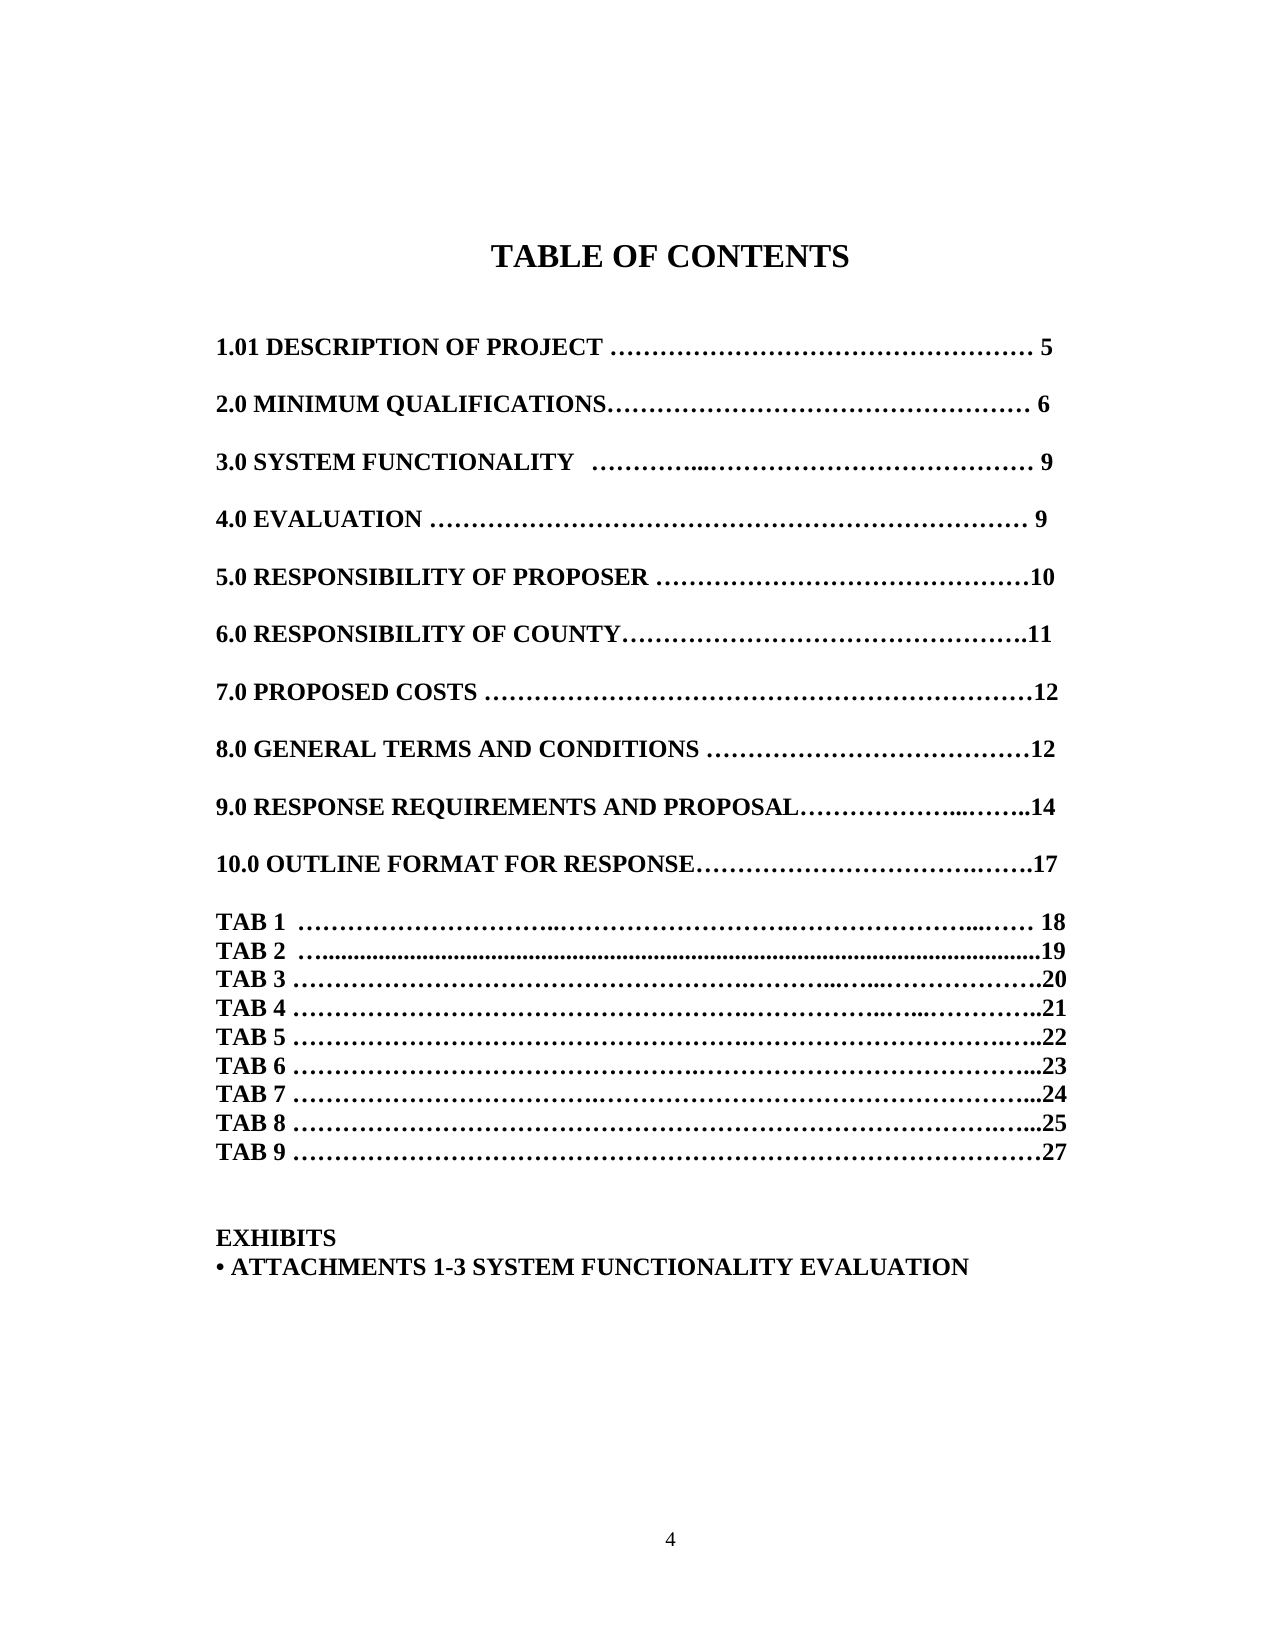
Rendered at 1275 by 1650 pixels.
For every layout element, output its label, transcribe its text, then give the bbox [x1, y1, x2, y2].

text 4.0 EVALUATION ……………………………………………………………… 9 [216, 504, 1125, 562]
text EXHIBITS [216, 1223, 1125, 1252]
text TAB 1 …………………………..……………………….…………………...…… 18 [216, 907, 1125, 936]
text TAB 4 ……………………………………………….……………..…...…………..21 [216, 993, 1125, 1022]
text 10.0 OUTLINE FORMAT FOR RESPONSE…………………………….…….17 [216, 849, 1125, 878]
text 5.0 RESPONSIBILITY OF PROPOSER ………………………………………10 [187, 562, 1125, 591]
text 7.0 PROPOSED COSTS …………………………………………………………12 [216, 677, 1125, 734]
text TAB 5 ……………………………………………….………………………….…..22 [216, 1022, 1125, 1051]
text 8.0 GENERAL TERMS AND CONDITIONS …………………………………12 [216, 734, 1125, 763]
text TAB 8 ………………………………………………………………………….…...25 [216, 1108, 1125, 1137]
text TAB 7 ……………………………….……………………………………………...24 [216, 1079, 1125, 1108]
text 6.0 RESPONSIBILITY OF COUNTY………………………………………….11 [216, 619, 1125, 648]
text 9.0 RESPONSE REQUIREMENTS AND PROPOSAL………………...……..14 [216, 792, 1125, 821]
text 3.0 SYSTEM FUNCTIONALITY …………...………………………………… 9 [216, 447, 1125, 504]
text TAB 9 ………………………………………………………………………………27 [216, 1137, 1125, 1166]
text TAB 2 …...................................................................................................................19 [216, 936, 1125, 964]
text 1.01 DESCRIPTION OF PROJECT …………………………………………… 5 [216, 332, 1125, 361]
text 2.0 MINIMUM QUALIFICATIONS…………………………………………… 6 [216, 389, 1125, 447]
text TABLE OF CONTENTS [216, 236, 1125, 274]
text TAB 6 ………………………………………….…………………………………...23 [216, 1051, 1125, 1079]
text TAB 3 ……………………………………………….………...…...……………….20 [216, 964, 1125, 993]
text • ATTACHMENTS 1-3 SYSTEM FUNCTIONALITY EVALUATION [216, 1252, 1125, 1281]
